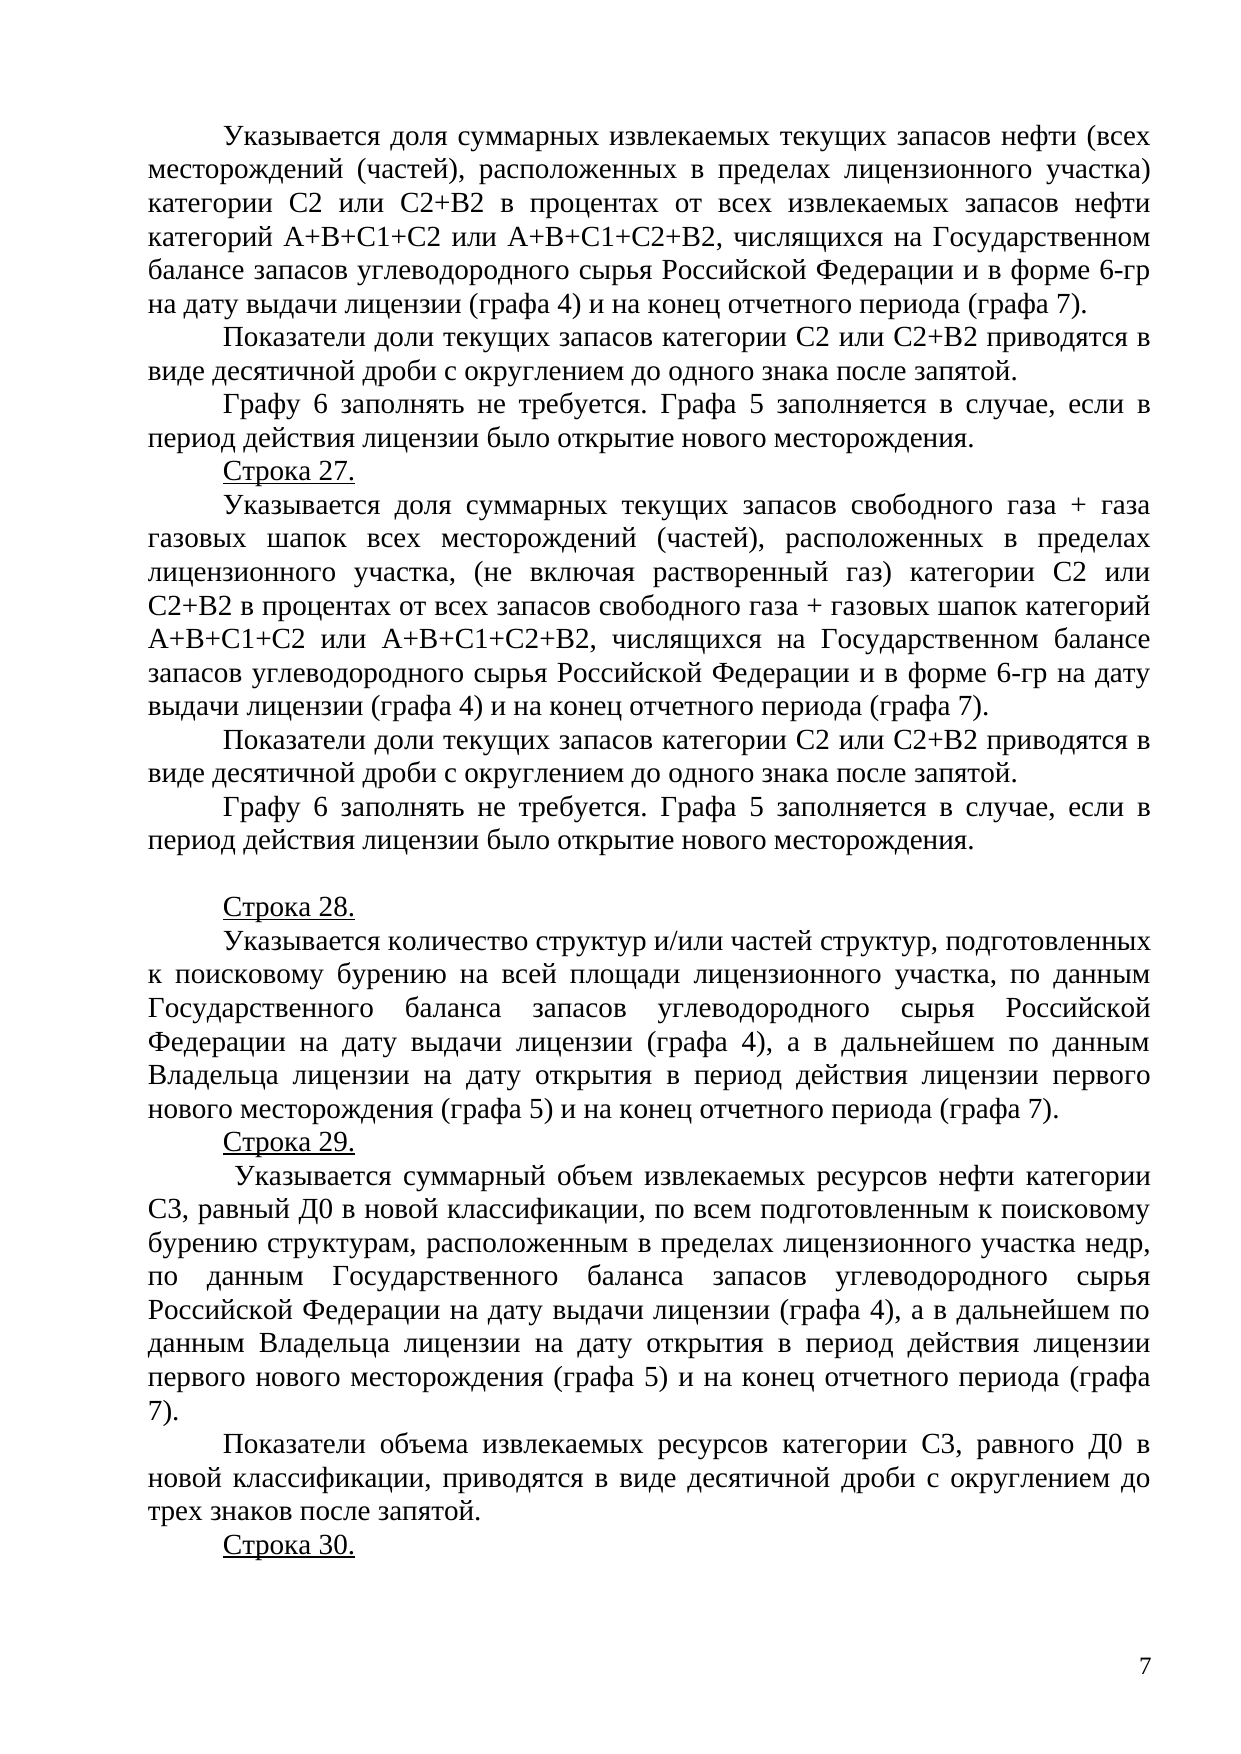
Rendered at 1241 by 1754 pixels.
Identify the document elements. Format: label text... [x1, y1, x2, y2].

text Показатели объема извлекаемых ресурсов категории С3, равного Д0 в новой классификации, приводятся в виде десятичной дроби с округлением до трех знаков после запятой. [148, 1426, 1152, 1527]
text Строка 28. [148, 889, 1152, 923]
text Строка 29. [148, 1124, 1152, 1158]
text Графу 6 заполнять не требуется. Графа 5 заполняется в случае, если в период действия лицензии было открытие нового месторождения. [148, 386, 1152, 453]
text Строка 27. [148, 453, 1152, 487]
text Указывается суммарный объем извлекаемых ресурсов нефти категории С3, равный Д0 в новой классификации, по всем подготовленным к поисковому бурению структурам, расположенным в пределах лицензионного участка недр, по данным Государственного баланса запасов углеводородного сырья Российской Федерации на дату выдачи лицензии (графа 4), а в дальнейшем по данным Владельца лицензии на дату открытия в период действия лицензии первого нового месторождения (графа 5) и на конец отчетного периода (графа 7). [148, 1158, 1152, 1426]
text Показатели доли текущих запасов категории С2 или С2+В2 приводятся в виде десятичной дроби с округлением до одного знака после запятой. [148, 319, 1152, 386]
text Графу 6 заполнять не требуется. Графа 5 заполняется в случае, если в период действия лицензии было открытие нового месторождения. [148, 789, 1152, 856]
text Указывается доля суммарных текущих запасов свободного газа + газа газовых шапок всех месторождений (частей), расположенных в пределах лицензионного участка, (не включая растворенный газ) категории С2 или С2+В2 в процентах от всех запасов свободного газа + газовых шапок категорий А+В+С1+С2 или А+В+С1+С2+В2, числящихся на Государственном балансе запасов углеводородного сырья Российской Федерации и в форме 6-гр на дату выдачи лицензии (графа 4) и на конец отчетного периода (графа 7). [148, 487, 1152, 722]
text Строка 30. [148, 1527, 1152, 1560]
text Показатели доли текущих запасов категории С2 или С2+В2 приводятся в виде десятичной дроби с округлением до одного знака после запятой. [148, 722, 1152, 789]
text Указывается количество структур и/или частей структур, подготовленных к поисковому бурению на всей площади лицензионного участка, по данным Государственного баланса запасов углеводородного сырья Российской Федерации на дату выдачи лицензии (графа 4), а в дальнейшем по данным Владельца лицензии на дату открытия в период действия лицензии первого нового месторождения (графа 5) и на конец отчетного периода (графа 7). [148, 923, 1152, 1124]
text Указывается доля суммарных извлекаемых текущих запасов нефти (всех месторождений (частей), расположенных в пределах лицензионного участка) категории С2 или С2+В2 в процентах от всех извлекаемых запасов нефти категорий А+В+С1+С2 или А+В+С1+С2+В2, числящихся на Государственном балансе запасов углеводородного сырья Российской Федерации и в форме 6-гр на дату выдачи лицензии (графа 4) и на конец отчетного периода (графа 7). [148, 118, 1152, 319]
